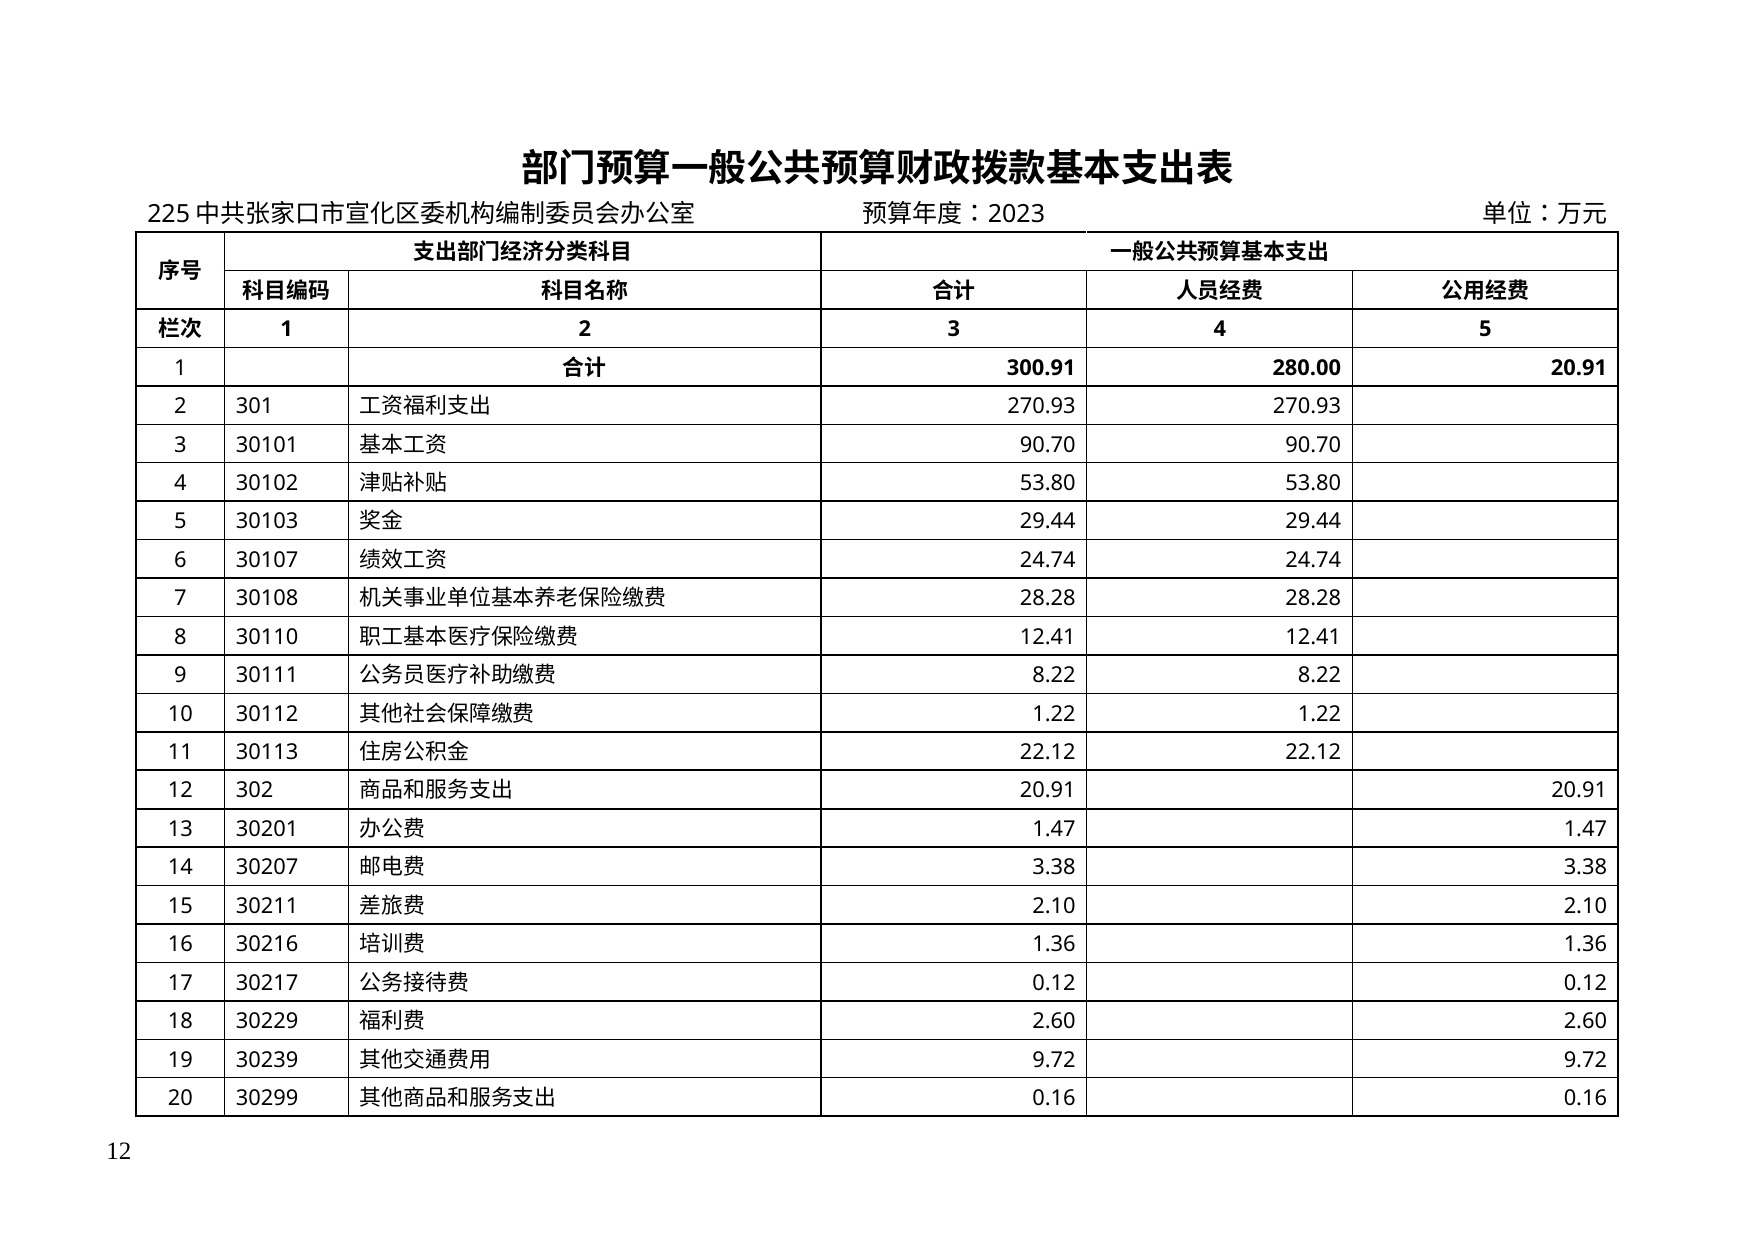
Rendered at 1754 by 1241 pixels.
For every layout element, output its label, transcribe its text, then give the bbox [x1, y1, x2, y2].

table_cell 30207 [225, 848, 348, 885]
table_cell 30239 [225, 1040, 348, 1077]
table_cell [1087, 771, 1352, 808]
table_cell 301 [225, 387, 348, 423]
table_cell [1087, 1040, 1352, 1077]
table_cell 11 [137, 733, 224, 769]
table_cell 1 [137, 348, 224, 385]
table_cell [1353, 694, 1617, 731]
table_cell 30110 [225, 617, 348, 654]
table_cell [1353, 656, 1617, 692]
table_cell 270.93 [1087, 387, 1352, 423]
table_cell 30112 [225, 694, 348, 731]
table_cell 培训费 [349, 925, 820, 962]
table_cell 30103 [225, 502, 348, 539]
table_cell 29.44 [1087, 502, 1352, 539]
table_cell 邮电费 [349, 848, 820, 885]
table_cell 16 [137, 925, 224, 962]
table_cell 29.44 [822, 502, 1086, 539]
table_header 单位：万元 [1087, 195, 1617, 231]
table_cell 20.91 [1353, 771, 1617, 808]
table_cell 基本工资 [349, 425, 820, 462]
table_cell [1353, 425, 1617, 462]
table_cell 20.91 [1353, 348, 1617, 385]
table_cell 公用经费 [1353, 271, 1617, 308]
table_cell [225, 348, 348, 385]
table_cell 13 [137, 810, 224, 846]
table_cell 2.10 [1353, 886, 1617, 923]
table_cell 28.28 [822, 579, 1086, 616]
table_cell 0.12 [1353, 963, 1617, 1000]
table_cell 0.16 [1353, 1078, 1617, 1115]
table_cell 公务接待费 [349, 963, 820, 1000]
table_cell 2.60 [1353, 1002, 1617, 1038]
table_cell 17 [137, 963, 224, 1000]
table_cell 20 [137, 1078, 224, 1115]
table_cell 12.41 [1087, 617, 1352, 654]
table_cell [1353, 502, 1617, 539]
table_cell 53.80 [822, 463, 1086, 500]
table_cell 1.22 [1087, 694, 1352, 731]
table_cell 其他商品和服务支出 [349, 1078, 820, 1115]
table_cell [1087, 1002, 1352, 1038]
table_cell 2.60 [822, 1002, 1086, 1038]
table_cell 一般公共预算基本支出 [822, 233, 1617, 270]
table_cell 人员经费 [1087, 271, 1352, 308]
table_cell 住房公积金 [349, 733, 820, 769]
table_cell 1.22 [822, 694, 1086, 731]
table_cell 5 [1353, 310, 1617, 347]
table_cell [1353, 540, 1617, 577]
table_cell 30101 [225, 425, 348, 462]
table_cell 8 [137, 617, 224, 654]
table_cell 9.72 [822, 1040, 1086, 1077]
table_cell [1087, 848, 1352, 885]
table_header 225中共张家口市宣化区委机构编制委员会办公室 [137, 195, 820, 231]
table_cell 其他社会保障缴费 [349, 694, 820, 731]
table_cell 280.00 [1087, 348, 1352, 385]
table_cell 办公费 [349, 810, 820, 846]
table_cell 12.41 [822, 617, 1086, 654]
table_cell 3 [822, 310, 1086, 347]
table_cell 1.47 [822, 810, 1086, 846]
table_cell 差旅费 [349, 886, 820, 923]
table_cell 30113 [225, 733, 348, 769]
table_cell 300.91 [822, 348, 1086, 385]
table_cell 3 [137, 425, 224, 462]
table_cell 支出部门经济分类科目 [225, 233, 820, 270]
table_cell 2 [137, 387, 224, 423]
table_cell 4 [1087, 310, 1352, 347]
table_cell 9 [137, 656, 224, 692]
table_cell 机关事业单位基本养老保险缴费 [349, 579, 820, 616]
table_cell 22.12 [1087, 733, 1352, 769]
table_cell [1087, 886, 1352, 923]
table_cell 绩效工资 [349, 540, 820, 577]
table_cell [1353, 733, 1617, 769]
table_cell 合计 [822, 271, 1086, 308]
table_cell 津贴补贴 [349, 463, 820, 500]
table_cell 22.12 [822, 733, 1086, 769]
table_cell 5 [137, 502, 224, 539]
table_cell [1353, 387, 1617, 423]
table_cell 53.80 [1087, 463, 1352, 500]
table_cell 职工基本医疗保险缴费 [349, 617, 820, 654]
table_cell 12 [137, 771, 224, 808]
table_cell 2.10 [822, 886, 1086, 923]
table_cell 20.91 [822, 771, 1086, 808]
table_cell 18 [137, 1002, 224, 1038]
table_cell 270.93 [822, 387, 1086, 423]
table_cell 其他交通费用 [349, 1040, 820, 1077]
table_cell 90.70 [1087, 425, 1352, 462]
table_cell 9.72 [1353, 1040, 1617, 1077]
table_cell 工资福利支出 [349, 387, 820, 423]
table_cell 30211 [225, 886, 348, 923]
table_cell 30229 [225, 1002, 348, 1038]
table_cell 30107 [225, 540, 348, 577]
table_cell 302 [225, 771, 348, 808]
table_cell 奖金 [349, 502, 820, 539]
table_cell 科目编码 [225, 271, 348, 308]
table_cell 24.74 [1087, 540, 1352, 577]
table_cell 3.38 [1353, 848, 1617, 885]
table_cell 1.36 [1353, 925, 1617, 962]
table_cell 0.16 [822, 1078, 1086, 1115]
table_cell 8.22 [1087, 656, 1352, 692]
table_cell 1.36 [822, 925, 1086, 962]
table_cell 合计 [349, 348, 820, 385]
table_cell 公务员医疗补助缴费 [349, 656, 820, 692]
table_cell [1087, 810, 1352, 846]
table_cell 1 [225, 310, 348, 347]
table_cell 福利费 [349, 1002, 820, 1038]
table_cell 1.47 [1353, 810, 1617, 846]
table_cell [1353, 579, 1617, 616]
table_cell 30108 [225, 579, 348, 616]
table_cell 栏次 [137, 310, 224, 347]
table_cell 商品和服务支出 [349, 771, 820, 808]
table_cell 30299 [225, 1078, 348, 1115]
table_cell 19 [137, 1040, 224, 1077]
table_cell 序号 [137, 233, 224, 308]
table_header 预算年度：2023 [822, 195, 1086, 231]
table_cell 90.70 [822, 425, 1086, 462]
table_cell [1087, 963, 1352, 1000]
table_cell 8.22 [822, 656, 1086, 692]
table_cell 24.74 [822, 540, 1086, 577]
table_cell [1353, 617, 1617, 654]
table_cell 6 [137, 540, 224, 577]
table_cell 2 [349, 310, 820, 347]
table_cell 30217 [225, 963, 348, 1000]
table_cell 30201 [225, 810, 348, 846]
table_cell [1087, 1078, 1352, 1115]
table_cell 30216 [225, 925, 348, 962]
text 部门预算一般公共预算财政拨款基本支出表 [106, 142, 1648, 193]
table_cell [1353, 463, 1617, 500]
table_cell 14 [137, 848, 224, 885]
table_cell 15 [137, 886, 224, 923]
table_cell 3.38 [822, 848, 1086, 885]
table_cell 7 [137, 579, 224, 616]
table_cell 30102 [225, 463, 348, 500]
table_cell 30111 [225, 656, 348, 692]
table_cell 28.28 [1087, 579, 1352, 616]
table_cell 10 [137, 694, 224, 731]
table_cell 4 [137, 463, 224, 500]
table_cell 0.12 [822, 963, 1086, 1000]
table_cell [1087, 925, 1352, 962]
table_cell 科目名称 [349, 271, 820, 308]
